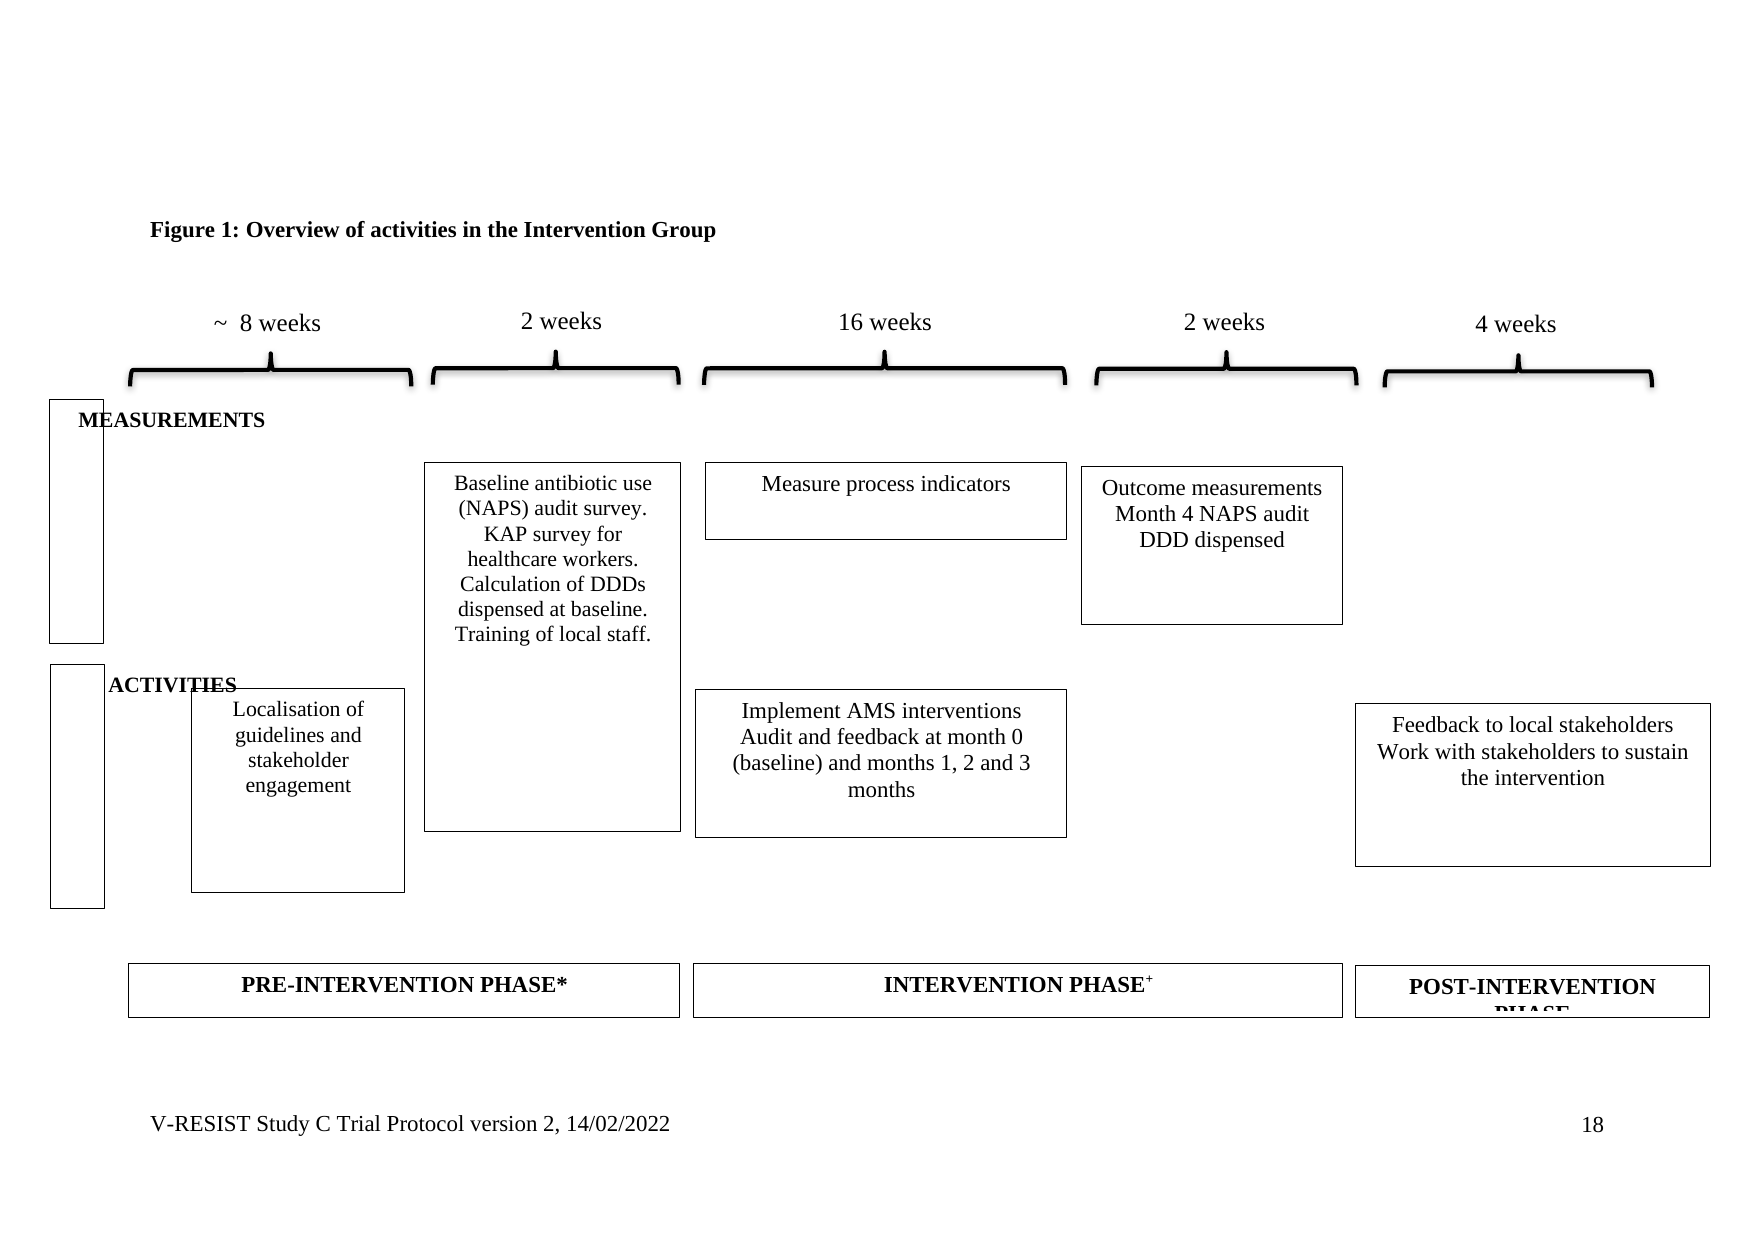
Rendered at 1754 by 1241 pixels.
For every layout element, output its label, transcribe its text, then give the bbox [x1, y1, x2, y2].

text Figure 1: Overview of activities in the Intervention Group [150, 208, 1604, 252]
